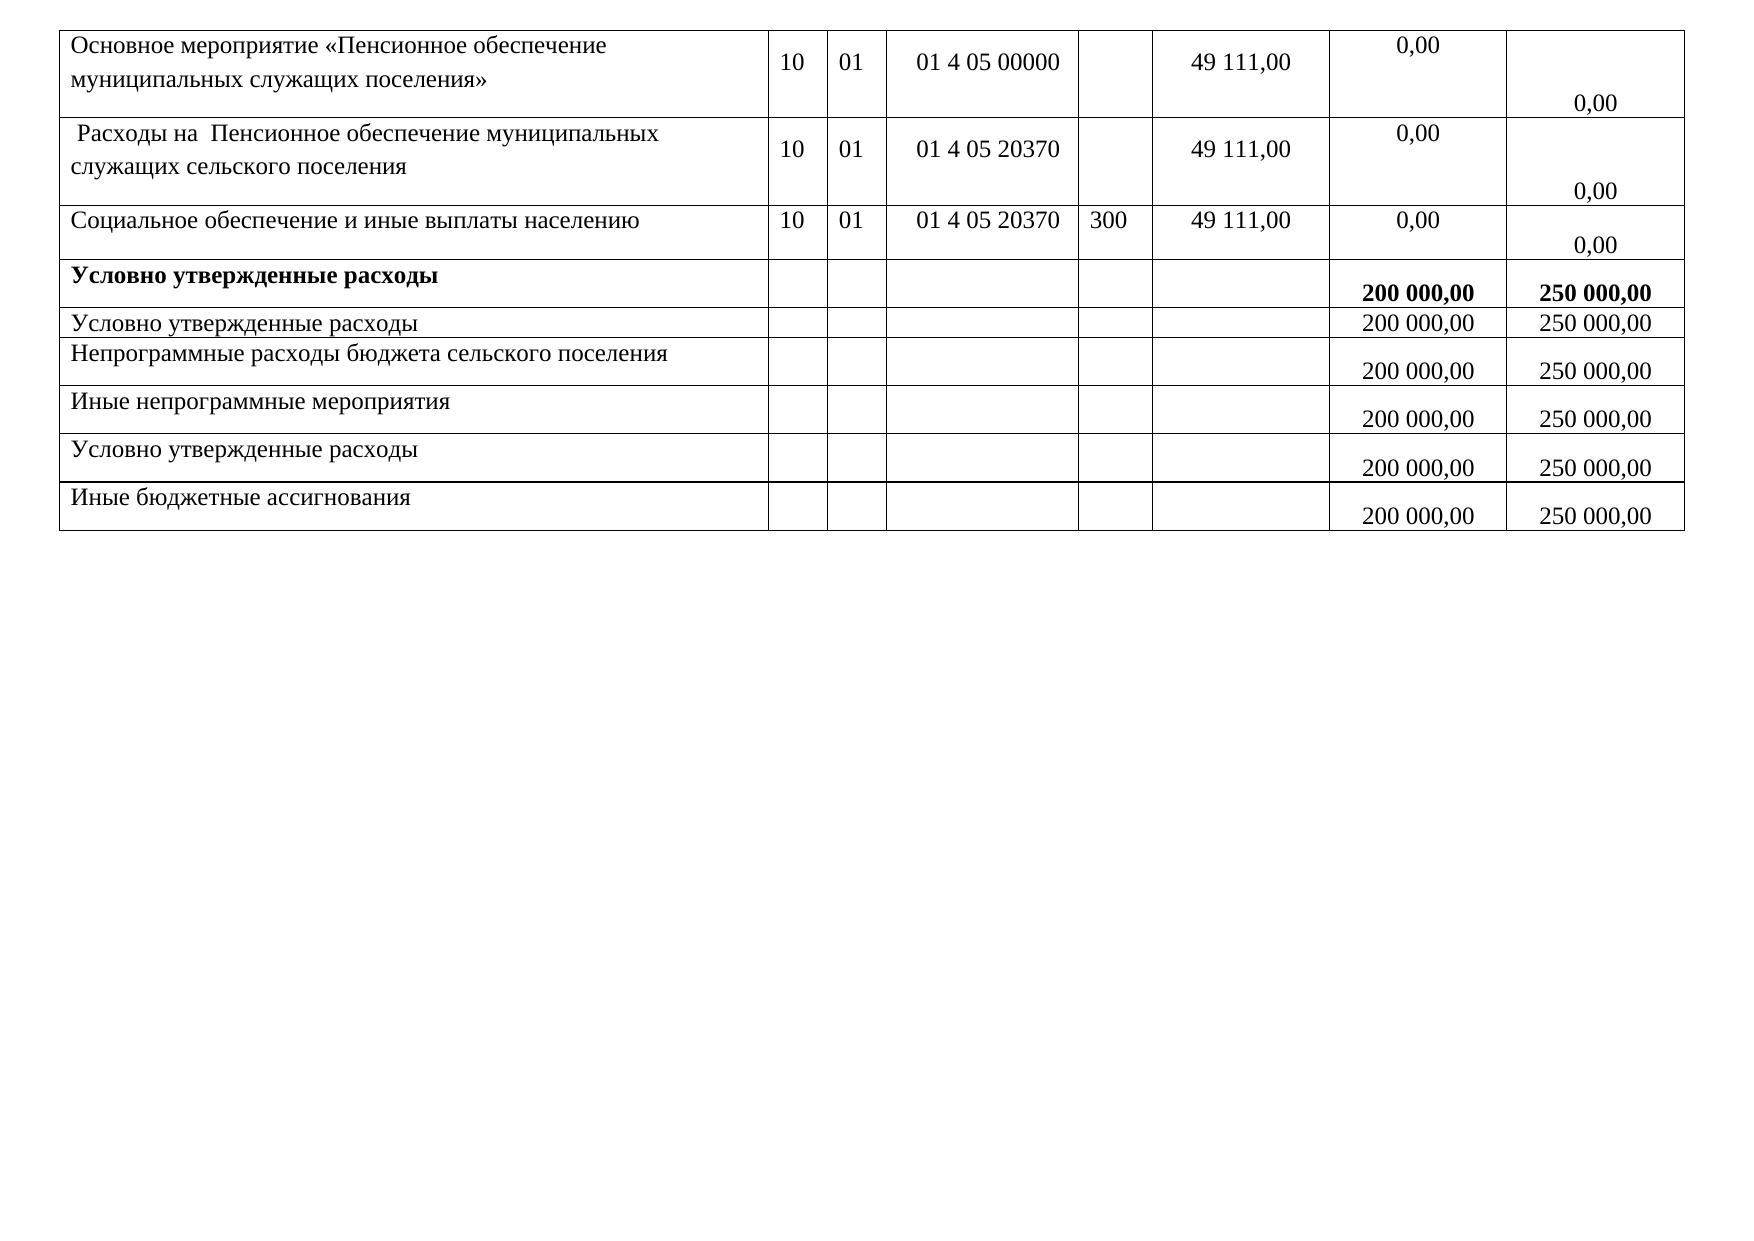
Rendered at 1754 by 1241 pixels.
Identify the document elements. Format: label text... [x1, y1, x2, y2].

table_cell [1153, 308, 1329, 337]
table_cell 49 111,00 [1153, 31, 1329, 117]
table_cell [769, 260, 827, 307]
table_cell [1079, 260, 1152, 307]
table_cell 10 [769, 206, 827, 259]
table_cell [887, 338, 1078, 385]
table_cell 01 [828, 118, 886, 204]
table_cell [828, 386, 886, 433]
table_cell 250 000,00 [1507, 308, 1684, 337]
table_cell Непрограммные расходы бюджета сельского поселения [60, 338, 768, 385]
table_cell [1153, 434, 1329, 481]
table_cell Условно утвержденные расходы [60, 308, 768, 337]
table_cell 200 000,00 [1330, 338, 1506, 385]
table_cell 200 000,00 [1330, 483, 1506, 529]
table_cell 200 000,00 [1330, 260, 1506, 307]
table_cell [769, 338, 827, 385]
table_cell [828, 434, 886, 481]
table_cell 49 111,00 [1153, 118, 1329, 204]
table_cell [887, 386, 1078, 433]
table_cell Основное мероприятие «Пенсионное обеспечение муниципальных служащих поселения» [60, 31, 768, 117]
table_cell 01 4 05 00000 [887, 31, 1078, 117]
table_cell 250 000,00 [1507, 338, 1684, 385]
table_cell 0,00 [1330, 118, 1506, 204]
table_cell 10 [769, 31, 827, 117]
table_cell 01 [828, 206, 886, 259]
table_cell [887, 434, 1078, 481]
table_cell [769, 308, 827, 337]
table_cell [769, 483, 827, 529]
table_cell [828, 308, 886, 337]
table_cell Социальное обеспечение и иные выплаты населению [60, 206, 768, 259]
table_cell 01 4 05 20370 [887, 118, 1078, 204]
table_cell Иные непрограммные мероприятия [60, 386, 768, 433]
table_cell [887, 308, 1078, 337]
table_cell [1153, 260, 1329, 307]
table_cell Условно утвержденные расходы [60, 434, 768, 481]
table_cell [1079, 434, 1152, 481]
table_cell [1153, 483, 1329, 529]
table_cell [1079, 483, 1152, 529]
table_cell 0,00 [1507, 206, 1684, 259]
table_cell [828, 260, 886, 307]
table_cell [769, 386, 827, 433]
table_cell [828, 483, 886, 529]
table_cell 250 000,00 [1507, 483, 1684, 529]
table_cell [769, 434, 827, 481]
table_cell 0,00 [1330, 31, 1506, 117]
table_cell 01 4 05 20370 [887, 206, 1078, 259]
table_cell [1079, 31, 1152, 117]
table_cell [1153, 338, 1329, 385]
table_cell 200 000,00 [1330, 434, 1506, 481]
table_cell [828, 338, 886, 385]
table_cell 250 000,00 [1507, 434, 1684, 481]
table_cell Условно утвержденные расходы [60, 260, 768, 307]
table_cell [1153, 386, 1329, 433]
table_cell [1079, 338, 1152, 385]
table_cell 10 [769, 118, 827, 204]
table_cell 0,00 [1330, 206, 1506, 259]
table_cell Расходы на Пенсионное обеспечение муниципальных служащих сельского поселения [60, 118, 768, 204]
table_cell 250 000,00 [1507, 386, 1684, 433]
table_cell 200 000,00 [1330, 386, 1506, 433]
table_cell 300 [1079, 206, 1152, 259]
table_cell 0,00 [1507, 31, 1684, 117]
table_cell 49 111,00 [1153, 206, 1329, 259]
table_cell 250 000,00 [1507, 260, 1684, 307]
table_cell Иные бюджетные ассигнования [60, 483, 768, 529]
table_cell [887, 260, 1078, 307]
table_cell [1079, 308, 1152, 337]
table_cell [1079, 386, 1152, 433]
table_cell [1079, 118, 1152, 204]
table_cell [887, 483, 1078, 529]
table_cell 01 [828, 31, 886, 117]
table_cell 200 000,00 [1330, 308, 1506, 337]
table_cell 0,00 [1507, 118, 1684, 204]
